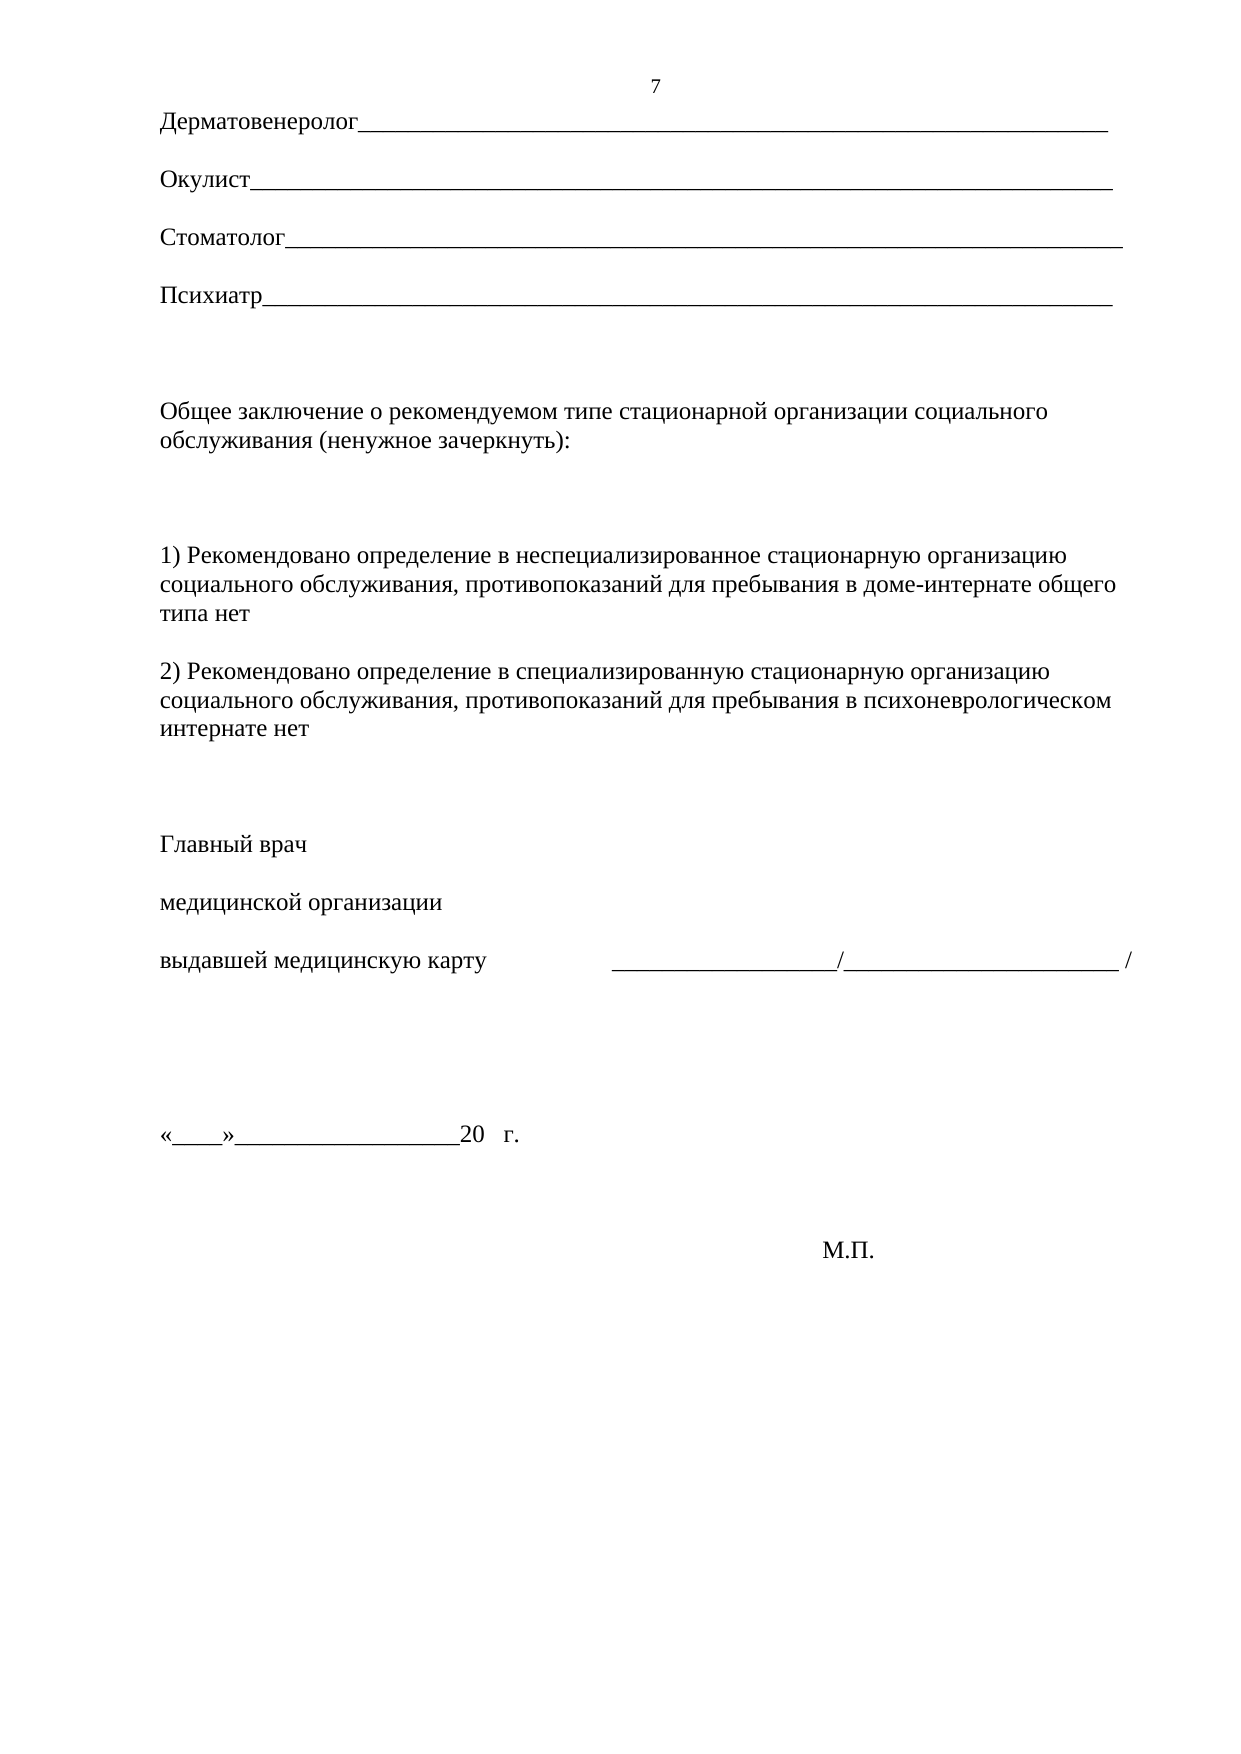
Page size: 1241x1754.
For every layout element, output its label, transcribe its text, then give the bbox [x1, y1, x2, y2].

text выдавшей медицинскую карту __________________/______________________ / [159, 945, 1152, 974]
text 1) Рекомендовано определение в неспециализированное стационарную организацию социального обслуживания, противопоказаний для пребывания в доме-интернате общего типа нет [159, 541, 1152, 627]
text М.П. [159, 1235, 1152, 1263]
text Общее заключение о рекомендуемом типе стационарной организации социального обслуживания (ненужное зачеркнуть): [159, 396, 1152, 453]
text Стоматолог___________________________________________________________________ [159, 222, 1152, 251]
text Главный врач [159, 829, 1152, 858]
text Психиатр____________________________________________________________________ [159, 280, 1152, 309]
text Дерматовенеролог____________________________________________________________ [159, 106, 1152, 135]
text Окулист_____________________________________________________________________ [159, 164, 1152, 193]
text «____»__________________20 г. [159, 1119, 1152, 1148]
text медицинской организации [159, 887, 1152, 916]
text 2) Рекомендовано определение в специализированную стационарную организацию социального обслуживания, противопоказаний для пребывания в психоневрологическом интернате нет [159, 656, 1152, 742]
